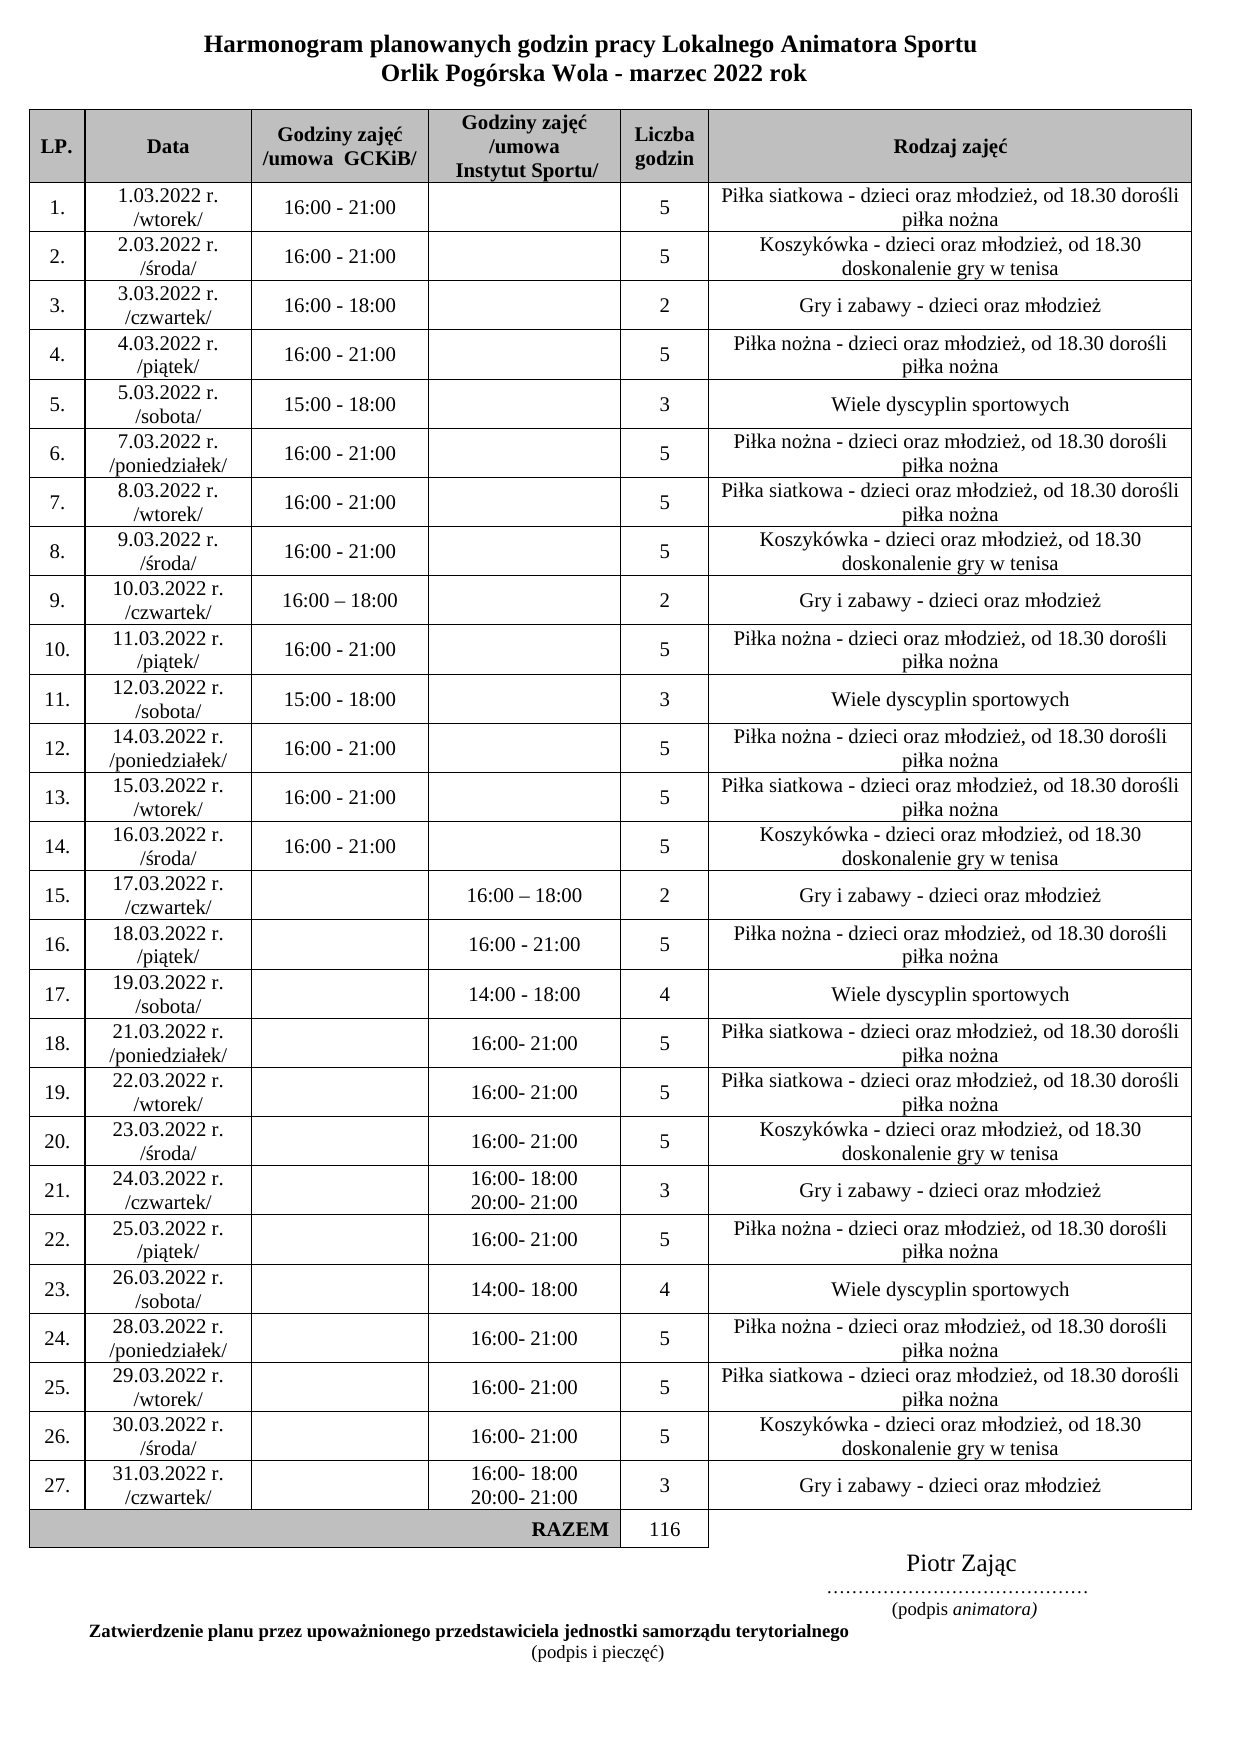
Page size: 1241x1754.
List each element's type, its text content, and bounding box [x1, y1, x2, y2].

table_cell 16:00- 21:00 [429, 1019, 620, 1067]
table_cell [252, 1461, 428, 1509]
table_cell Koszykówka - dzieci oraz młodzież, od 18.30 doskonalenie gry w tenisa [709, 1117, 1191, 1165]
table_cell Piłka siatkowa - dzieci oraz młodzież, od 18.30 dorośli piłka nożna [709, 1019, 1191, 1067]
table_cell 15.03.2022 r. /wtorek/ [86, 773, 251, 821]
table_cell 16:00 - 21:00 [252, 724, 428, 772]
table_cell Piłka siatkowa - dzieci oraz młodzież, od 18.30 dorośli piłka nożna [709, 1068, 1191, 1116]
table_cell 16:00 - 21:00 [252, 773, 428, 821]
table_cell 24.03.2022 r. /czwartek/ [86, 1166, 251, 1214]
table_cell 20. [30, 1117, 84, 1165]
table_cell 4. [30, 330, 84, 378]
table_cell 15:00 - 18:00 [252, 380, 428, 428]
table_cell 10. [30, 625, 84, 673]
table_cell 25. [30, 1363, 84, 1411]
table_cell 28.03.2022 r. /poniedziałek/ [86, 1314, 251, 1362]
table_cell 16:00 - 21:00 [252, 330, 428, 378]
table_cell 21. [30, 1166, 84, 1214]
text Zatwierdzenie planu przez upoważnionego przedstawiciela jednostki samorządu terytorialnego [89, 1619, 1092, 1641]
table_cell 11. [30, 675, 84, 723]
table_header LP. [30, 110, 84, 182]
table_cell Piłka nożna - dzieci oraz młodzież, od 18.30 dorośli piłka nożna [709, 724, 1191, 772]
table_cell 16:00 - 21:00 [252, 625, 428, 673]
table_cell [429, 478, 620, 526]
table_cell 14:00- 18:00 [429, 1265, 620, 1313]
text Harmonogram planowanych godzin pracy Lokalnego Animatora Sportu [89, 29, 1092, 58]
table_cell 4 [621, 970, 708, 1018]
table_cell Piłka nożna - dzieci oraz młodzież, od 18.30 dorośli piłka nożna [709, 330, 1191, 378]
table_cell 26. [30, 1412, 84, 1460]
table_cell [252, 1314, 428, 1362]
table_cell 16:00 – 18:00 [252, 576, 428, 624]
table_cell [252, 1265, 428, 1313]
text (podpis i pieczęć) [472, 1641, 1092, 1663]
table_cell 21.03.2022 r. /poniedziałek/ [86, 1019, 251, 1067]
table_cell 3. [30, 281, 84, 329]
table_cell 1. [30, 183, 84, 231]
table_cell [429, 232, 620, 280]
table_cell 29.03.2022 r. /wtorek/ [86, 1363, 251, 1411]
table_cell [429, 576, 620, 624]
table_cell Koszykówka - dzieci oraz młodzież, od 18.30 doskonalenie gry w tenisa [709, 1412, 1191, 1460]
table_cell 9. [30, 576, 84, 624]
table_cell 5 [621, 330, 708, 378]
table_cell 5 [621, 183, 708, 231]
table_cell Gry i zabawy - dzieci oraz młodzież [709, 1461, 1191, 1509]
table_cell 15:00 - 18:00 [252, 675, 428, 723]
table_cell 6. [30, 429, 84, 477]
table_cell 14. [30, 822, 84, 870]
table_cell 5 [621, 1019, 708, 1067]
table_cell 16:00 - 21:00 [252, 822, 428, 870]
table_cell Piłka siatkowa - dzieci oraz młodzież, od 18.30 dorośli piłka nożna [709, 773, 1191, 821]
table_cell Piłka nożna - dzieci oraz młodzież, od 18.30 dorośli piłka nożna [709, 1215, 1191, 1263]
table_cell [429, 183, 620, 231]
table_cell Gry i zabawy - dzieci oraz młodzież [709, 871, 1191, 919]
table_cell 5 [621, 822, 708, 870]
table_cell 8. [30, 527, 84, 575]
table_cell 5 [621, 1215, 708, 1263]
table_cell 16:00 - 21:00 [252, 478, 428, 526]
table_header Rodzaj zajęć [709, 110, 1191, 182]
table_cell 22. [30, 1215, 84, 1263]
table_cell [252, 1019, 428, 1067]
table_cell Wiele dyscyplin sportowych [709, 1265, 1191, 1313]
table_cell 16:00- 21:00 [429, 1068, 620, 1116]
table_cell 15. [30, 871, 84, 919]
table_cell Piłka siatkowa - dzieci oraz młodzież, od 18.30 dorośli piłka nożna [709, 183, 1191, 231]
table_cell 16. [30, 920, 84, 968]
table_cell 14:00 - 18:00 [429, 970, 620, 1018]
table_cell 2. [30, 232, 84, 280]
table_cell 23.03.2022 r. /środa/ [86, 1117, 251, 1165]
table_cell 16:00- 18:00 20:00- 21:00 [429, 1461, 620, 1509]
table_cell 16:00 - 21:00 [252, 527, 428, 575]
table_cell 5.03.2022 r. /sobota/ [86, 380, 251, 428]
table_cell 5 [621, 920, 708, 968]
table_cell 30.03.2022 r. /środa/ [86, 1412, 251, 1460]
table_cell 5 [621, 625, 708, 673]
table_cell 116 [621, 1510, 708, 1547]
table_cell 2 [621, 576, 708, 624]
table_cell 17. [30, 970, 84, 1018]
table_cell [429, 675, 620, 723]
table_cell 16:00- 21:00 [429, 1117, 620, 1165]
table_cell [429, 281, 620, 329]
table_cell [429, 724, 620, 772]
table_cell [252, 1363, 428, 1411]
table_cell 26.03.2022 r. /sobota/ [86, 1265, 251, 1313]
table_cell [429, 625, 620, 673]
table_header Godziny zajęć /umowa Instytut Sportu/ [429, 110, 620, 182]
table_cell Gry i zabawy - dzieci oraz młodzież [709, 1166, 1191, 1214]
table_cell Gry i zabawy - dzieci oraz młodzież [709, 281, 1191, 329]
table_cell 22.03.2022 r. /wtorek/ [86, 1068, 251, 1116]
table_cell 23. [30, 1265, 84, 1313]
table_cell 5 [621, 1117, 708, 1165]
table_cell 5 [621, 527, 708, 575]
table_cell 5 [621, 1412, 708, 1460]
table_cell [429, 527, 620, 575]
table_cell [429, 429, 620, 477]
table_cell 31.03.2022 r. /czwartek/ [86, 1461, 251, 1509]
table_cell [252, 1412, 428, 1460]
table_cell Wiele dyscyplin sportowych [709, 675, 1191, 723]
table_cell 16:00- 21:00 [429, 1412, 620, 1460]
table_cell 16:00 - 18:00 [252, 281, 428, 329]
table_cell 16:00 - 21:00 [252, 183, 428, 231]
table_cell 1.03.2022 r. /wtorek/ [86, 183, 251, 231]
table_cell 19. [30, 1068, 84, 1116]
table_cell 12. [30, 724, 84, 772]
table_cell 10.03.2022 r. /czwartek/ [86, 576, 251, 624]
table_cell Piłka nożna - dzieci oraz młodzież, od 18.30 dorośli piłka nożna [709, 625, 1191, 673]
table_cell 25.03.2022 r. /piątek/ [86, 1215, 251, 1263]
table_cell 5 [621, 1068, 708, 1116]
table_cell [429, 380, 620, 428]
table_cell 11.03.2022 r. /piątek/ [86, 625, 251, 673]
table_cell 3 [621, 380, 708, 428]
table_cell [429, 330, 620, 378]
table_cell 13. [30, 773, 84, 821]
text (podpis animatora) [752, 1598, 1092, 1619]
text Piotr Zając [723, 1548, 1092, 1576]
table_cell 16:00- 21:00 [429, 1215, 620, 1263]
table_cell 27. [30, 1461, 84, 1509]
table_cell Piłka nożna - dzieci oraz młodzież, od 18.30 dorośli piłka nożna [709, 429, 1191, 477]
table_cell Koszykówka - dzieci oraz młodzież, od 18.30 doskonalenie gry w tenisa [709, 527, 1191, 575]
table_cell 5 [621, 1363, 708, 1411]
table_cell 16:00 - 21:00 [429, 920, 620, 968]
table_cell RAZEM [30, 1510, 620, 1547]
table_header Data [86, 110, 251, 182]
table_cell 2 [621, 281, 708, 329]
table_cell Koszykówka - dzieci oraz młodzież, od 18.30 doskonalenie gry w tenisa [709, 822, 1191, 870]
table_cell 4 [621, 1265, 708, 1313]
table_cell Piłka siatkowa - dzieci oraz młodzież, od 18.30 dorośli piłka nożna [709, 1363, 1191, 1411]
table_cell 16:00 – 18:00 [429, 871, 620, 919]
table_cell 16:00 - 21:00 [252, 429, 428, 477]
table_cell 5 [621, 429, 708, 477]
text Orlik Pogórska Wola - marzec 2022 rok [89, 58, 1092, 87]
table_cell 8.03.2022 r. /wtorek/ [86, 478, 251, 526]
table_cell 3 [621, 1166, 708, 1214]
table_cell 3 [621, 1461, 708, 1509]
table_header Liczba godzin [621, 110, 708, 182]
table_cell 5 [621, 232, 708, 280]
table_cell 12.03.2022 r. /sobota/ [86, 675, 251, 723]
text …………………………………… [723, 1576, 1092, 1598]
table_cell 17.03.2022 r. /czwartek/ [86, 871, 251, 919]
table_cell 5 [621, 478, 708, 526]
table_cell 7. [30, 478, 84, 526]
table_cell Piłka nożna - dzieci oraz młodzież, od 18.30 dorośli piłka nożna [709, 1314, 1191, 1362]
table_cell 5 [621, 1314, 708, 1362]
table_cell 3.03.2022 r. /czwartek/ [86, 281, 251, 329]
table_cell Piłka siatkowa - dzieci oraz młodzież, od 18.30 dorośli piłka nożna [709, 478, 1191, 526]
table_cell 16:00- 21:00 [429, 1363, 620, 1411]
table_cell [429, 822, 620, 870]
table_cell 5 [621, 773, 708, 821]
table_cell 2.03.2022 r. /środa/ [86, 232, 251, 280]
table_cell 18. [30, 1019, 84, 1067]
table_cell [252, 920, 428, 968]
table_cell 14.03.2022 r. /poniedziałek/ [86, 724, 251, 772]
table_cell [429, 773, 620, 821]
table_cell [252, 1166, 428, 1214]
table_cell Piłka nożna - dzieci oraz młodzież, od 18.30 dorośli piłka nożna [709, 920, 1191, 968]
table_cell 4.03.2022 r. /piątek/ [86, 330, 251, 378]
table_cell 16:00 - 21:00 [252, 232, 428, 280]
table_cell [252, 1215, 428, 1263]
table_cell 16:00- 21:00 [429, 1314, 620, 1362]
table_cell 3 [621, 675, 708, 723]
table_cell 2 [621, 871, 708, 919]
table_cell 24. [30, 1314, 84, 1362]
table_cell Koszykówka - dzieci oraz młodzież, od 18.30 doskonalenie gry w tenisa [709, 232, 1191, 280]
table_cell 16:00- 18:00 20:00- 21:00 [429, 1166, 620, 1214]
table_cell Wiele dyscyplin sportowych [709, 380, 1191, 428]
table_cell 18.03.2022 r. /piątek/ [86, 920, 251, 968]
table_cell 7.03.2022 r. /poniedziałek/ [86, 429, 251, 477]
table_cell 16.03.2022 r. /środa/ [86, 822, 251, 870]
table_cell 19.03.2022 r. /sobota/ [86, 970, 251, 1018]
table_header Godziny zajęć /umowa GCKiB/ [252, 110, 428, 182]
table_cell [252, 970, 428, 1018]
table_cell 9.03.2022 r. /środa/ [86, 527, 251, 575]
table_cell Wiele dyscyplin sportowych [709, 970, 1191, 1018]
table_cell [252, 1068, 428, 1116]
table_cell 5 [621, 724, 708, 772]
table_cell [252, 871, 428, 919]
table_cell Gry i zabawy - dzieci oraz młodzież [709, 576, 1191, 624]
table_cell 5. [30, 380, 84, 428]
table_cell [252, 1117, 428, 1165]
